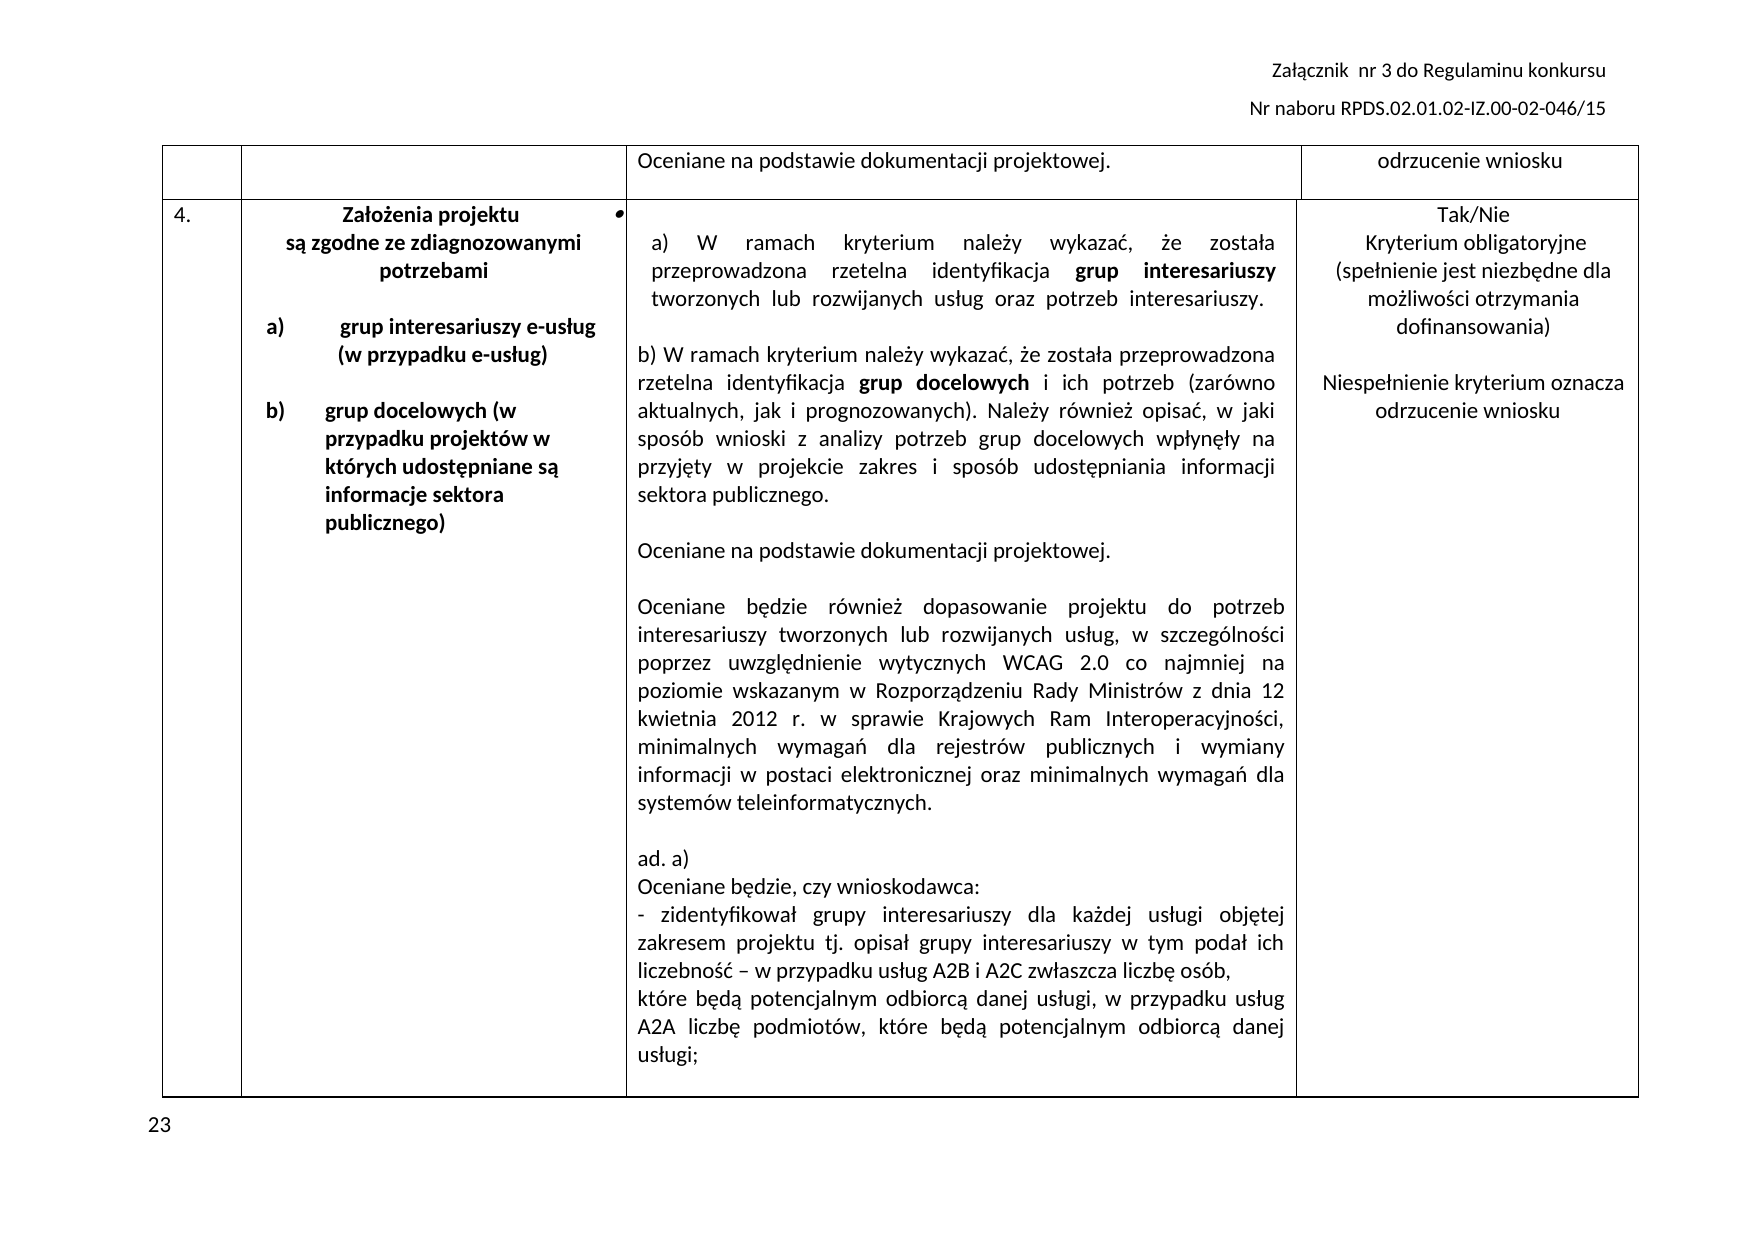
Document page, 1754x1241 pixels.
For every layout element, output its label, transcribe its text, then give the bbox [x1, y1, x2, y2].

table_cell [242, 200, 626, 1096]
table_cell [1297, 200, 1638, 1096]
table_cell 3. [163, 146, 241, 199]
table_cell 4. [163, 200, 241, 1096]
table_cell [627, 200, 1296, 1096]
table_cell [242, 146, 626, 199]
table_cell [627, 146, 1301, 199]
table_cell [1302, 146, 1638, 199]
